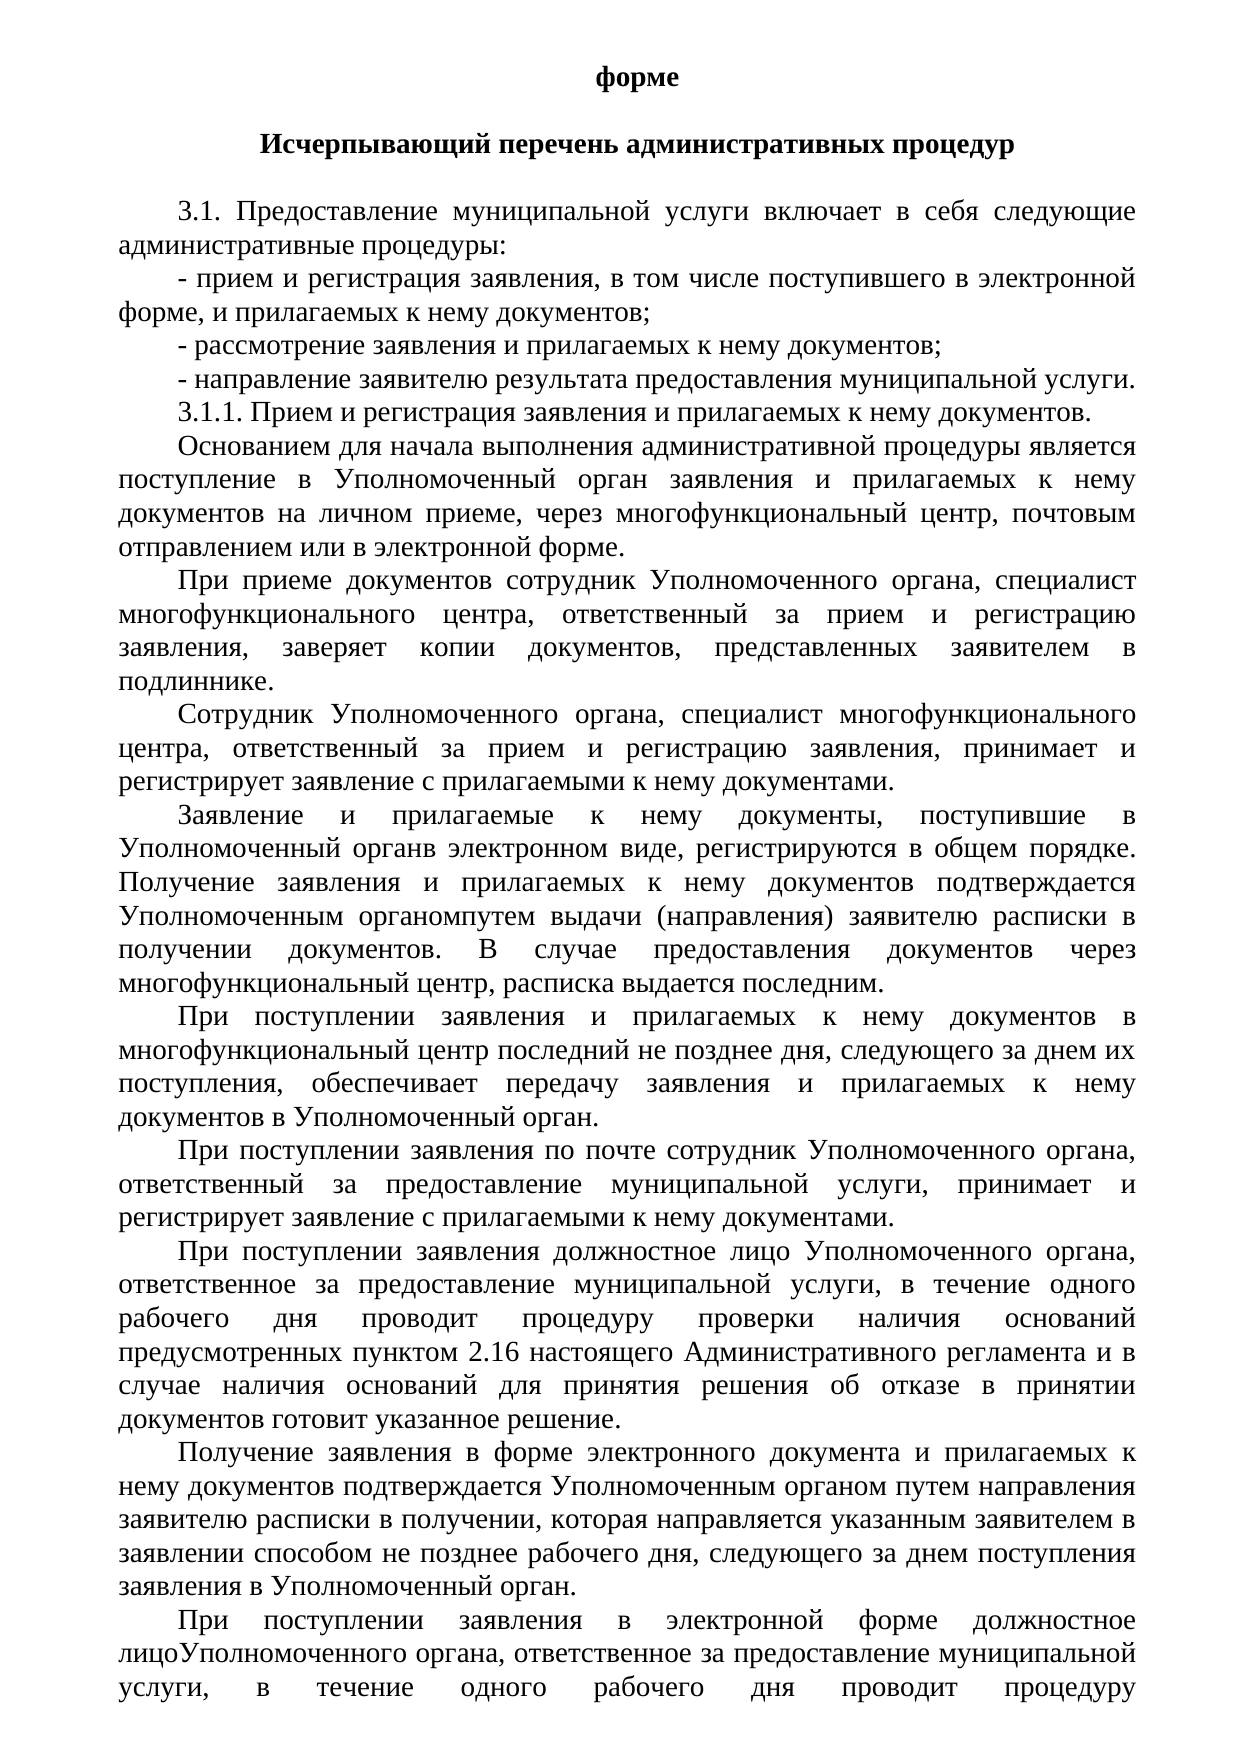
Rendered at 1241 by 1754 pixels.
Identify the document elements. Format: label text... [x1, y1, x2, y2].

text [118, 1602, 1137, 1703]
text Основанием для начала выполнения административной процедуры является поступление в Уполномоченный орган заявления и прилагаемых к нему документов на личном приеме, через многофункциональный центр, почтовым отправлением или в электронной форме. [118, 428, 1137, 562]
text Сотрудник Уполномоченного органа, специалист многофункционального центра, ответственный за прием и регистрацию заявления, принимает и регистрирует заявление с прилагаемыми к нему документами. [118, 696, 1137, 797]
text 3.1.1. Прием и регистрация заявления и прилагаемых к нему документов. [118, 394, 1137, 428]
text - направление заявителю результата предоставления муниципальной услуги. [118, 361, 1137, 394]
text При поступлении заявления и прилагаемых к нему документов в многофункциональный центр последний не позднее дня, следующего за днем их поступления, обеспечивает передачу заявления и прилагаемых к нему документов в Уполномоченный орган. [118, 998, 1137, 1132]
subtitle Исчерпывающий перечень административных процедур [138, 126, 1137, 160]
text При поступлении заявления должностное лицо Уполномоченного органа, ответственное за предоставление муниципальной услуги, в течение одного рабочего дня проводит процедуру проверки наличия оснований предусмотренных пунктом 2.16 настоящего Административного регламента и в случае наличия оснований для принятия решения об отказе в принятии документов готовит указанное решение. [118, 1233, 1137, 1434]
text При приеме документов сотрудник Уполномоченного органа, специалист многофункционального центра, ответственный за прием и регистрацию заявления, заверяет копии документов, представленных заявителем в подлиннике. [118, 562, 1137, 696]
text Заявление и прилагаемые к нему документы, поступившие в Уполномоченный органв электронном виде, регистрируются в общем порядке. Получение заявления и прилагаемых к нему документов подтверждается Уполномоченным органомпутем выдачи (направления) заявителю расписки в получении документов. В случае предоставления документов через многофункциональный центр, расписка выдается последним. [118, 797, 1137, 998]
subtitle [138, 59, 1137, 93]
text При поступлении заявления по почте сотрудник Уполномоченного органа, ответственный за предоставление муниципальной услуги, принимает и регистрирует заявление с прилагаемыми к нему документами. [118, 1132, 1137, 1233]
text 3.1. Предоставление муниципальной услуги включает в себя следующие административные процедуры: [118, 193, 1137, 260]
text - рассмотрение заявления и прилагаемых к нему документов; [118, 327, 1137, 361]
text - прием и регистрация заявления, в том числе поступившего в электронной форме, и прилагаемых к нему документов; [118, 260, 1137, 327]
text Получение заявления в форме электронного документа и прилагаемых к нему документов подтверждается Уполномоченным органом путем направления заявителю расписки в получении, которая направляется указанным заявителем в заявлении способом не позднее рабочего дня, следующего за днем поступления заявления в Уполномоченный орган. [118, 1434, 1137, 1602]
